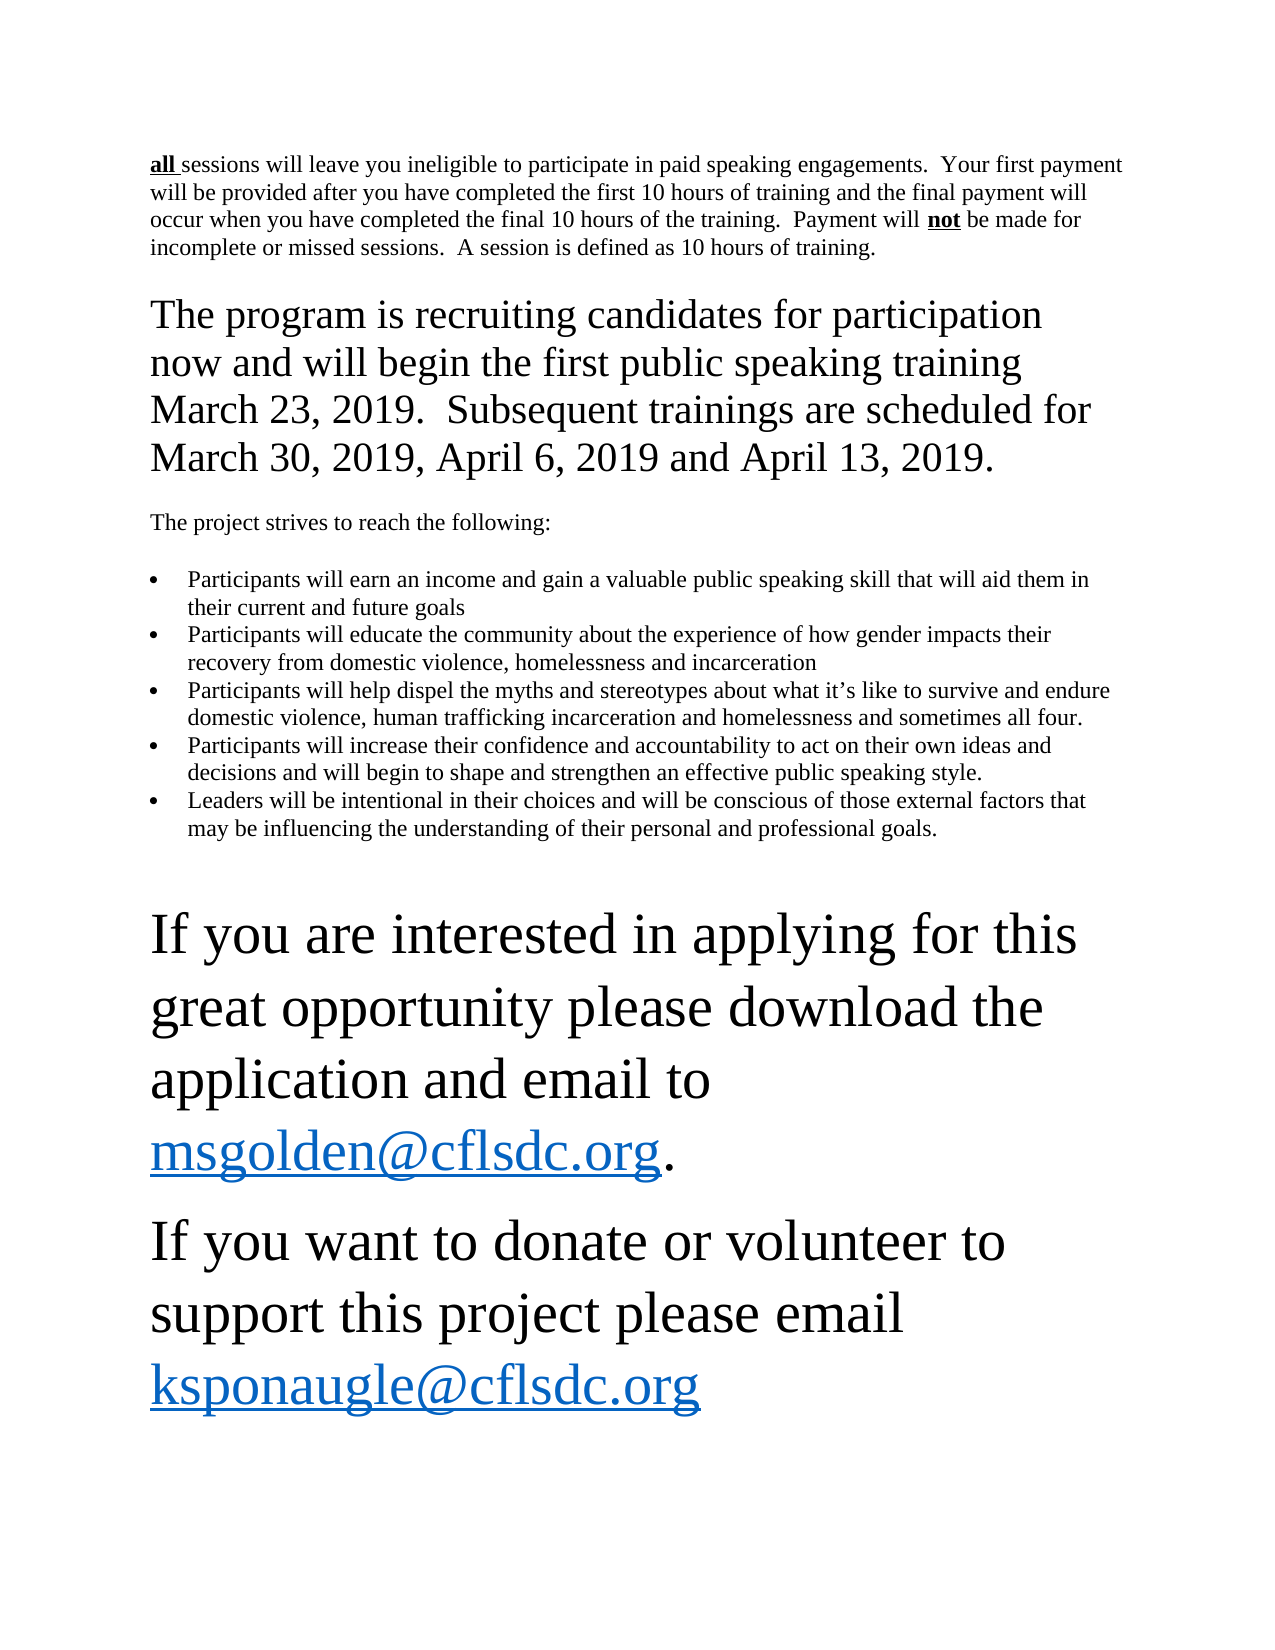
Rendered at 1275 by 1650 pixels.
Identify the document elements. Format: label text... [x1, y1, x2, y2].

text If you are interested in applying for this great opportunity please download the application and email to msgolden@cflsdc.org. [150, 899, 1125, 1183]
list Participants will educate the community about the experience of how gender impacts their recovery from domestic violence, homelessness and incarceration [150, 620, 1125, 676]
list Leaders will be intentional in their choices and will be conscious of those external factors that may be influencing the understanding of their personal and professional goals. [150, 786, 1125, 841]
list Participants will earn an income and gain a valuable public speaking skill that will aid them in their current and future goals [150, 565, 1125, 620]
list Participants will increase their confidence and accountability to act on their own ideas and decisions and will begin to shape and strengthen an effective public speaking style. [150, 731, 1125, 786]
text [150, 150, 1125, 260]
list Participants will help dispel the myths and stereotypes about what it’s like to survive and endure domestic violence, human trafficking incarceration and homelessness and sometimes all four. [150, 676, 1125, 731]
text The project strives to reach the following: [150, 508, 1125, 536]
text If you want to donate or volunteer to support this project please email ksponaugle@cflsdc.org [150, 1205, 1125, 1417]
text The program is recruiting candidates for participation now and will begin the first public speaking training March 23, 2019. Subsequent trainings are scheduled for March 30, 2019, April 6, 2019 and April 13, 2019. [150, 289, 1125, 481]
